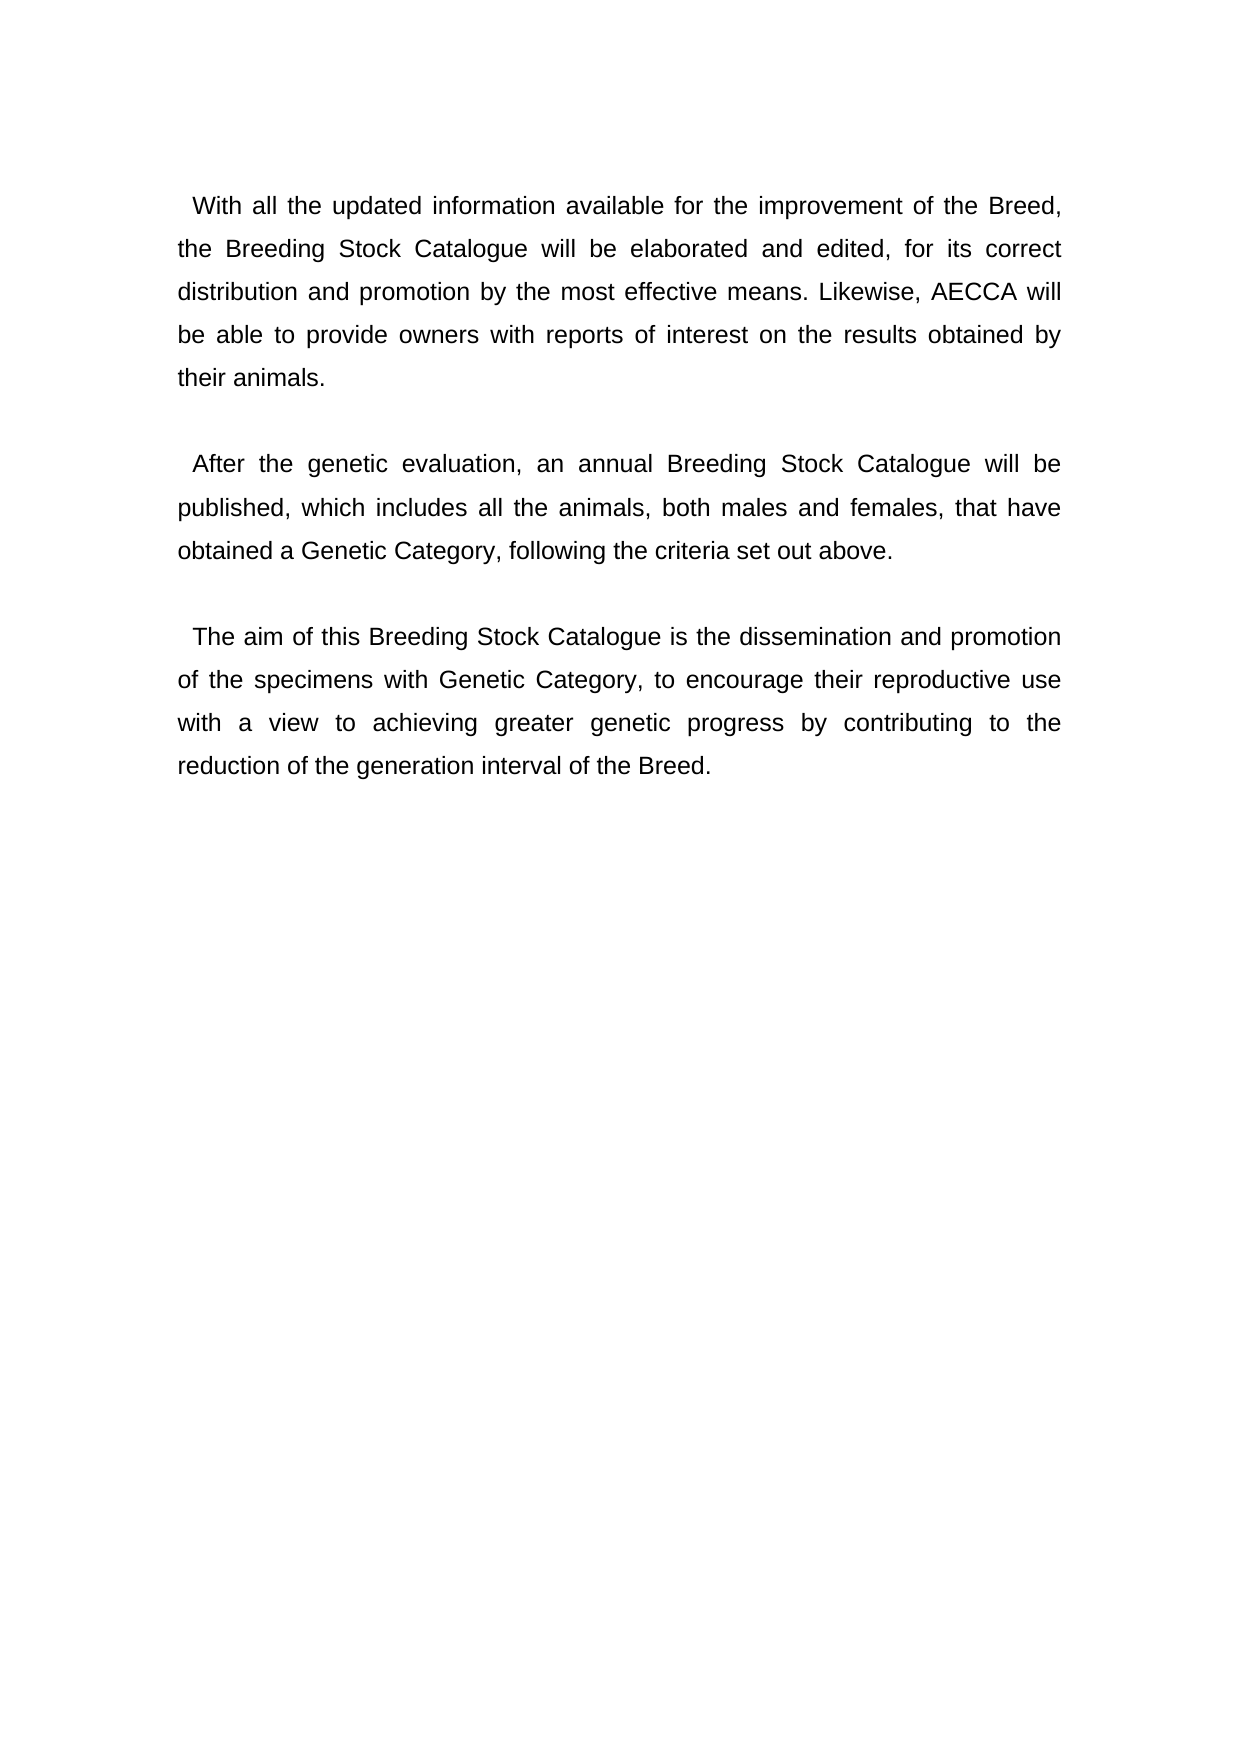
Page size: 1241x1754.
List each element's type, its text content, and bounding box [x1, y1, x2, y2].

text The aim of this Breeding Stock Catalogue is the dissemination and promotion of the specimens with Genetic Category, to encourage their reproductive use with a view to achieving greater genetic progress by contributing to the reduction of the generation interval of the Breed. [177, 622, 1063, 780]
text After the genetic evaluation, an annual Breeding Stock Catalogue will be published, which includes all the animals, both males and females, that have obtained a Genetic Category, following the criteria set out above. [177, 449, 1063, 564]
text With all the updated information available for the improvement of the Breed, the Breeding Stock Catalogue will be elaborated and edited, for its correct distribution and promotion by the most effective means. Likewise, AECCA will be able to provide owners with reports of interest on the results obtained by their animals. [177, 191, 1063, 392]
